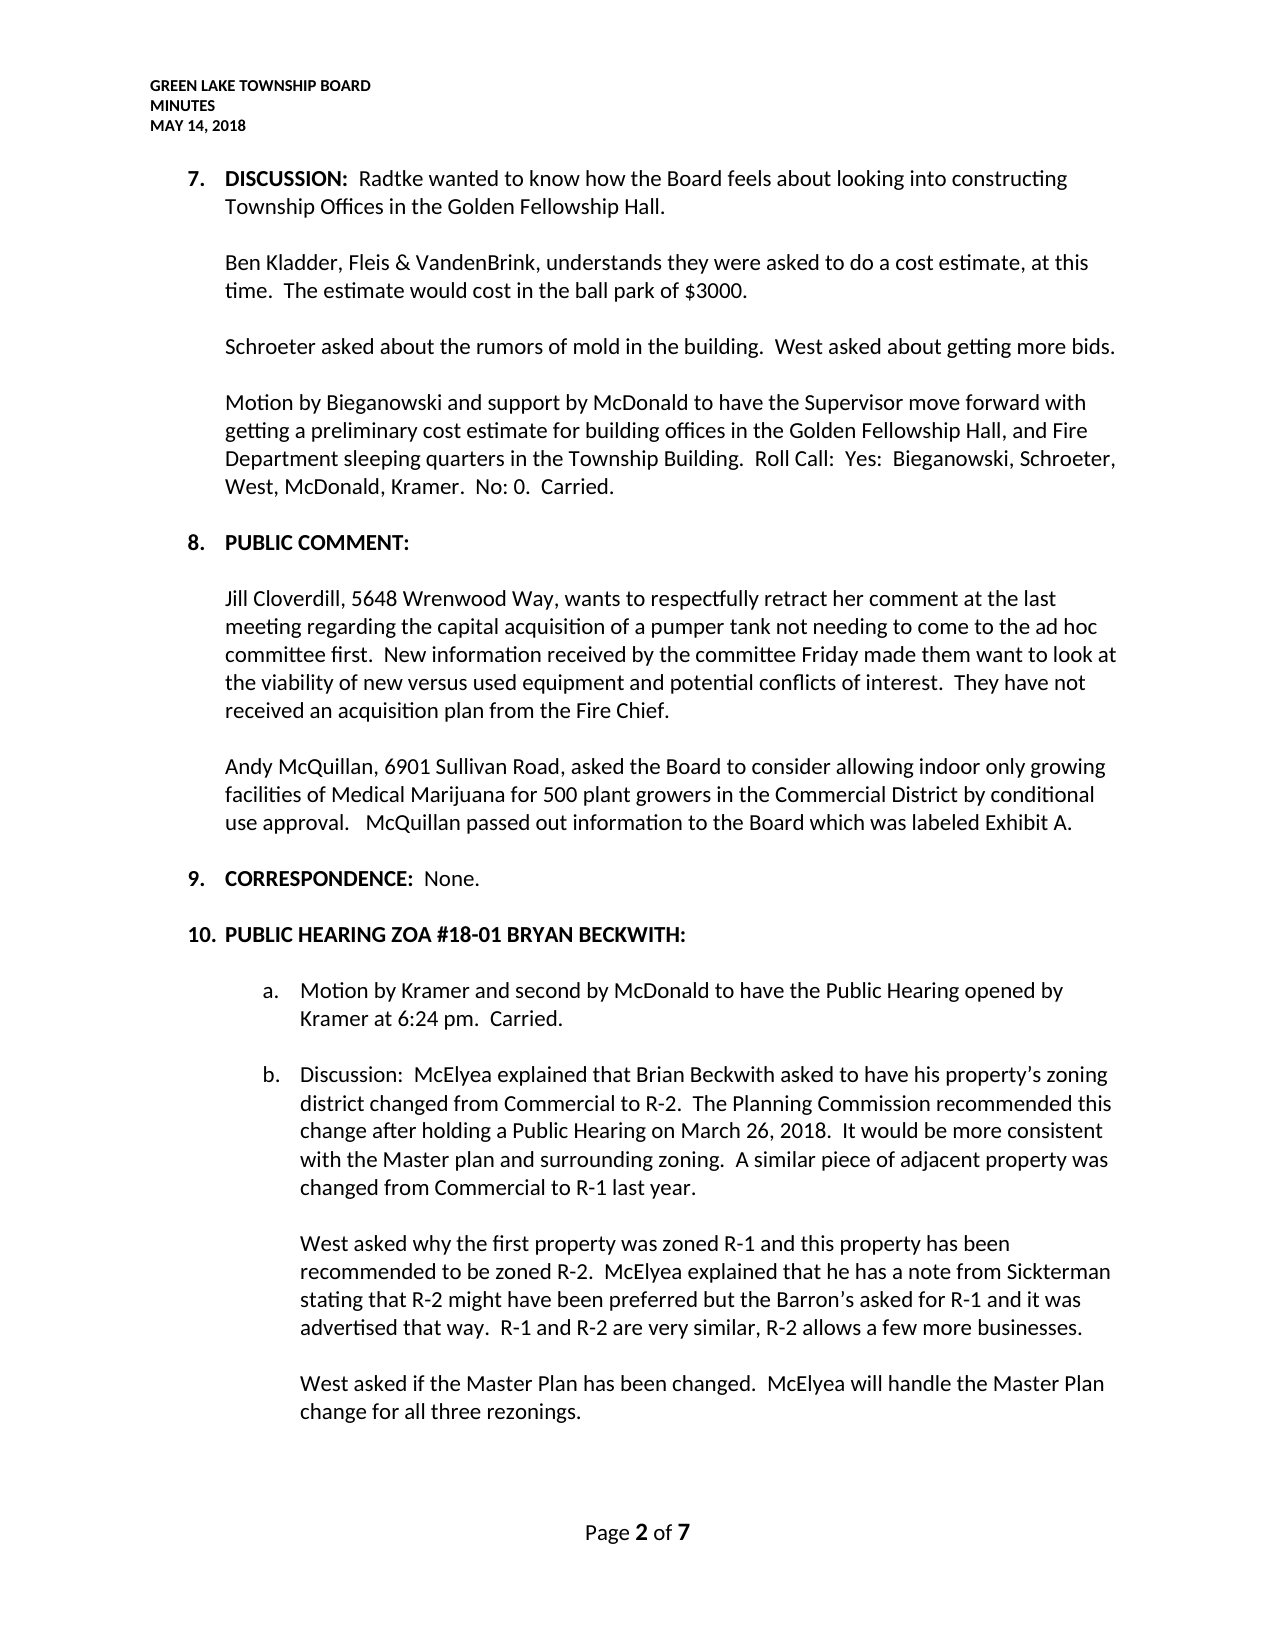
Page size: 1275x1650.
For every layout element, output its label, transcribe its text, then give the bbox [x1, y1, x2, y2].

text Schroeter asked about the rumors of mold in the building. West asked about getting more bids. [225, 332, 1125, 360]
list DISCUSSION: Radtke wanted to know how the Board feels about looking into constructing Township Offices in the Golden Fellowship Hall. [187, 164, 1125, 220]
list Motion by Kramer and second by McDonald to have the Public Hearing opened by Kramer at 6:24 pm. Carried. [262, 977, 1125, 1033]
list CORRESPONDENCE: None. [187, 864, 1125, 892]
text Ben Kladder, Fleis & VandenBrink, understands they were asked to do a cost estimate, at this time. The estimate would cost in the ball park of $3000. [225, 248, 1125, 304]
list PUBLIC COMMENT: [187, 528, 1125, 556]
text Andy McQuillan, 6901 Sullivan Road, asked the Board to consider allowing indoor only growing facilities of Medical Marijuana for 500 plant growers in the Commercial District by conditional use approval. McQuillan passed out information to the Board which was labeled Exhibit A. [225, 752, 1125, 836]
list PUBLIC HEARING ZOA #18-01 BRYAN BECKWITH: [187, 921, 1125, 948]
text Jill Cloverdill, 5648 Wrenwood Way, wants to respectfully retract her comment at the last meeting regarding the capital acquisition of a pumper tank not needing to come to the ad hoc committee first. New information received by the committee Friday made them want to look at the viability of new versus used equipment and potential conflicts of interest. They have not received an acquisition plan from the Fire Chief. [225, 584, 1125, 724]
list Discussion: McElyea explained that Brian Beckwith asked to have his property’s zoning district changed from Commercial to R-2. The Planning Commission recommended this change after holding a Public Hearing on March 26, 2018. It would be more consistent with the Master plan and surrounding zoning. A similar piece of adjacent property was changed from Commercial to R-1 last year. [262, 1061, 1125, 1201]
text West asked if the Master Plan has been changed. McElyea will handle the Master Plan change for all three rezonings. [300, 1369, 1125, 1425]
text West asked why the first property was zoned R-1 and this property has been recommended to be zoned R-2. McElyea explained that he has a note from Sickterman stating that R-2 might have been preferred but the Barron’s asked for R-1 and it was advertised that way. R-1 and R-2 are very similar, R-2 allows a few more businesses. [300, 1229, 1125, 1341]
text Motion by Bieganowski and support by McDonald to have the Supervisor move forward with getting a preliminary cost estimate for building offices in the Golden Fellowship Hall, and Fire Department sleeping quarters in the Township Building. Roll Call: Yes: Bieganowski, Schroeter, West, McDonald, Kramer. No: 0. Carried. [225, 388, 1125, 500]
